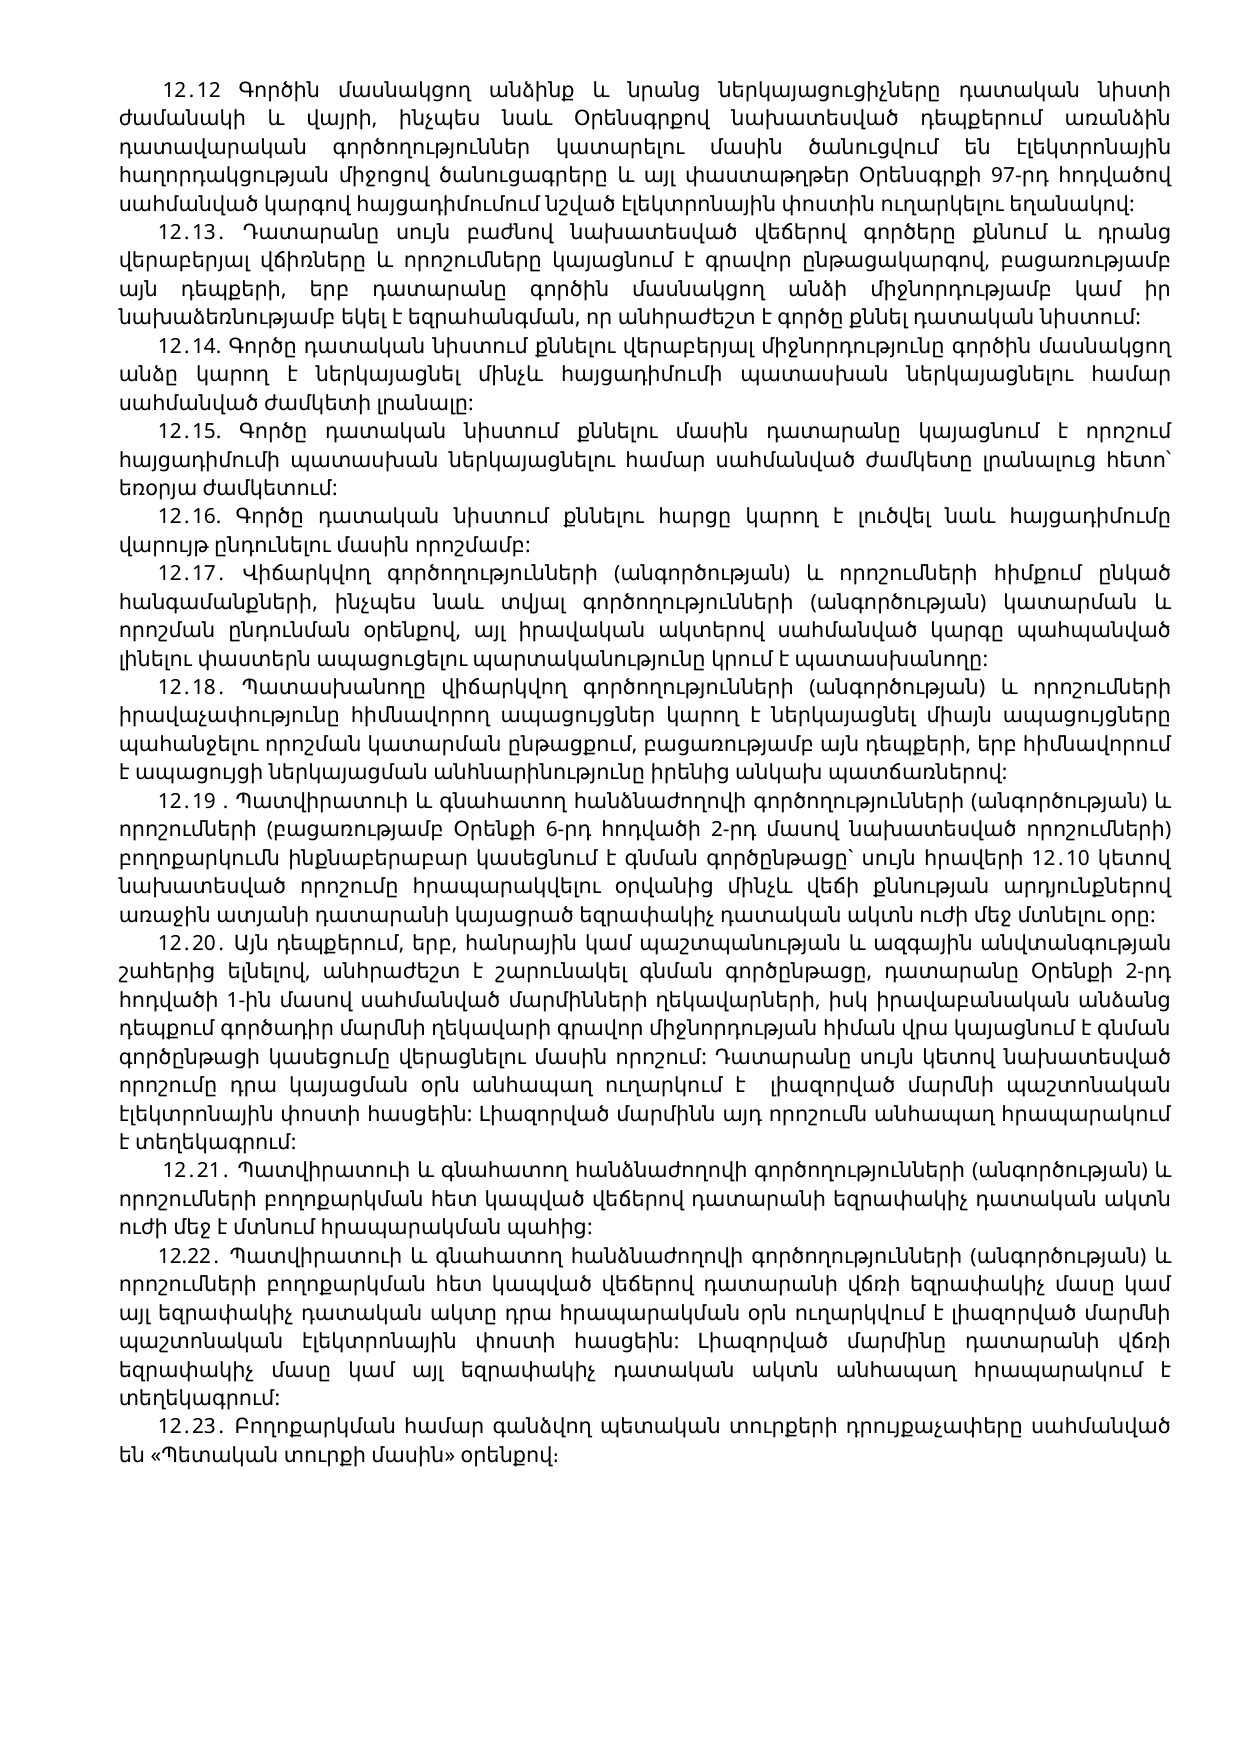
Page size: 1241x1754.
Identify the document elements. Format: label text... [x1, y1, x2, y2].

text 12․20․ Այն դեպքերում, երբ, հանրային կամ պաշտպանության և ազգային անվտանգության շահերից ելնելով, անհրաժեշտ է շարունակել գնման գործընթացը, դատարանը Օրենքի 2-րդ հոդվածի 1-ին մասով սահմանված մարմինների ղեկավարների, իսկ իրավաբանական անձանց դեպքում գործադիր մարմնի ղեկավարի գրավոր միջնորդության հիման վրա կայացնում է գնման գործընթացի կասեցումը վերացնելու մասին որոշում: Դատարանը սույն կետով նախատեսված որոշումը դրա կայացման օրն անհապաղ ուղարկում է լիազորված մարմնի պաշտոնական էլեկտրոնային փոստի հասցեին: Լիազորված մարմինն այդ որոշումն անհապաղ հրապարակում է տեղեկագրում: [118, 928, 1171, 1156]
text 12.22․ Պատվիրատուի և գնահատող հանձնաժողովի գործողությունների (անգործության) և որոշումների բողոքարկման հետ կապված վեճերով դատարանի վճռի եզրափակիչ մասը կամ այլ եզրափակիչ դատական ակտը դրա հրապարակման օրն ուղարկվում է լիազորված մարմնի պաշտոնական էլեկտրոնային փոստի հասցեին: Լիազորված մարմինը դատարանի վճռի եզրափակիչ մասը կամ այլ եզրափակիչ դատական ակտն անհապաղ հրապարակում է տեղեկագրում: [118, 1241, 1171, 1412]
text 12․13․ Դատարանը սույն բաժնով նախատեսված վեճերով գործերը քննում և դրանց վերաբերյալ վճիռները և որոշումները կայացնում է գրավոր ընթացակարգով, բացառությամբ այն դեպքերի, երբ դատարանը գործին մասնակցող անձի միջնորդությամբ կամ իր նախաձեռնությամբ եկել է եզրահանգման, որ անհրաժեշտ է գործը քննել դատական նիստում: [118, 217, 1171, 331]
text 12․23․ Բողոքարկման համար գանձվող պետական տուրքերի դրույքաչափերը սահմանված են «Պետական տուրքի մասին» օրենքով։ [118, 1412, 1171, 1468]
text 12․18․ Պատասխանողը վիճարկվող գործողությունների (անգործության) և որոշումների իրավաչափությունը հիմնավորող ապացույցներ կարող է ներկայացնել միայն ապացույցները պահանջելու որոշման կատարման ընթացքում, բացառությամբ այն դեպքերի, երբ հիմնավորում է ապացույցի ներկայացման անհնարինությունը իրենից անկախ պատճառներով: [118, 672, 1171, 786]
text 12․15. Գործը դատական նիստում քննելու մասին դատարանը կայացնում է որոշում հայցադիմումի պատասխան ներկայացնելու համար սահմանված ժամկետը լրանալուց հետո՝ եռօրյա ժամկետում: [118, 416, 1171, 502]
text 12․21․ Պատվիրատուի և գնահատող հանձնաժողովի գործողությունների (անգործության) և որոշումների բողոքարկման հետ կապված վեճերով դատարանի եզրափակիչ դատական ակտն ուժի մեջ է մտնում հրապարակման պահից: [118, 1156, 1171, 1241]
text 12․17․ Վիճարկվող գործողությունների (անգործության) և որոշումների հիմքում ընկած հանգամանքների, ինչպես նաև տվյալ գործողությունների (անգործության) կատարման և որոշման ընդունման օրենքով, այլ իրավական ակտերով սահմանված կարգը պահպանված լինելու փաստերն ապացուցելու պարտականությունը կրում է պատասխանողը: [118, 558, 1171, 672]
text 12․14. Գործը դատական նիստում քննելու վերաբերյալ միջնորդությունը գործին մասնակցող անձը կարող է ներկայացնել մինչև հայցադիմումի պատասխան ներկայացնելու համար սահմանված ժամկետի լրանալը: [118, 331, 1171, 416]
text 12․12 Գործին մասնակցող անձինք և նրանց ներկայացուցիչները դատական նիստի ժամանակի և վայրի, ինչպես նաև Օրենսգրքով նախատեսված դեպքերում առանձին դատավարական գործողություններ կատարելու մասին ծանուցվում են էլեկտրոնային հաղորդակցության միջոցով ծանուցագրերը և այլ փաստաթղթեր Օրենսգրքի 97-րդ հոդվածով սահմանված կարգով հայցադիմումում նշված էլեկտրոնային փոստին ուղարկելու եղանակով: [118, 75, 1171, 217]
text 12․16. Գործը դատական նիստում քննելու հարցը կարող է լուծվել նաև հայցադիմումը վարույթ ընդունելու մասին որոշմամբ: [118, 502, 1171, 558]
text 12․19 . Պատվիրատուի և գնահատող հանձնաժողովի գործողությունների (անգործության) և որոշումների (բացառությամբ Օրենքի 6-րդ հոդվածի 2-րդ մասով նախատեսված որոշումների) բողոքարկումն ինքնաբերաբար կասեցնում է գնման գործընթացը` սույն հրավերի 12․10 կետով նախատեսված որոշումը հրապարակվելու օրվանից մինչև վեճի քննության արդյունքներով առաջին ատյանի դատարանի կայացրած եզրափակիչ դատական ակտն ուժի մեջ մտնելու օրը: [118, 786, 1171, 928]
